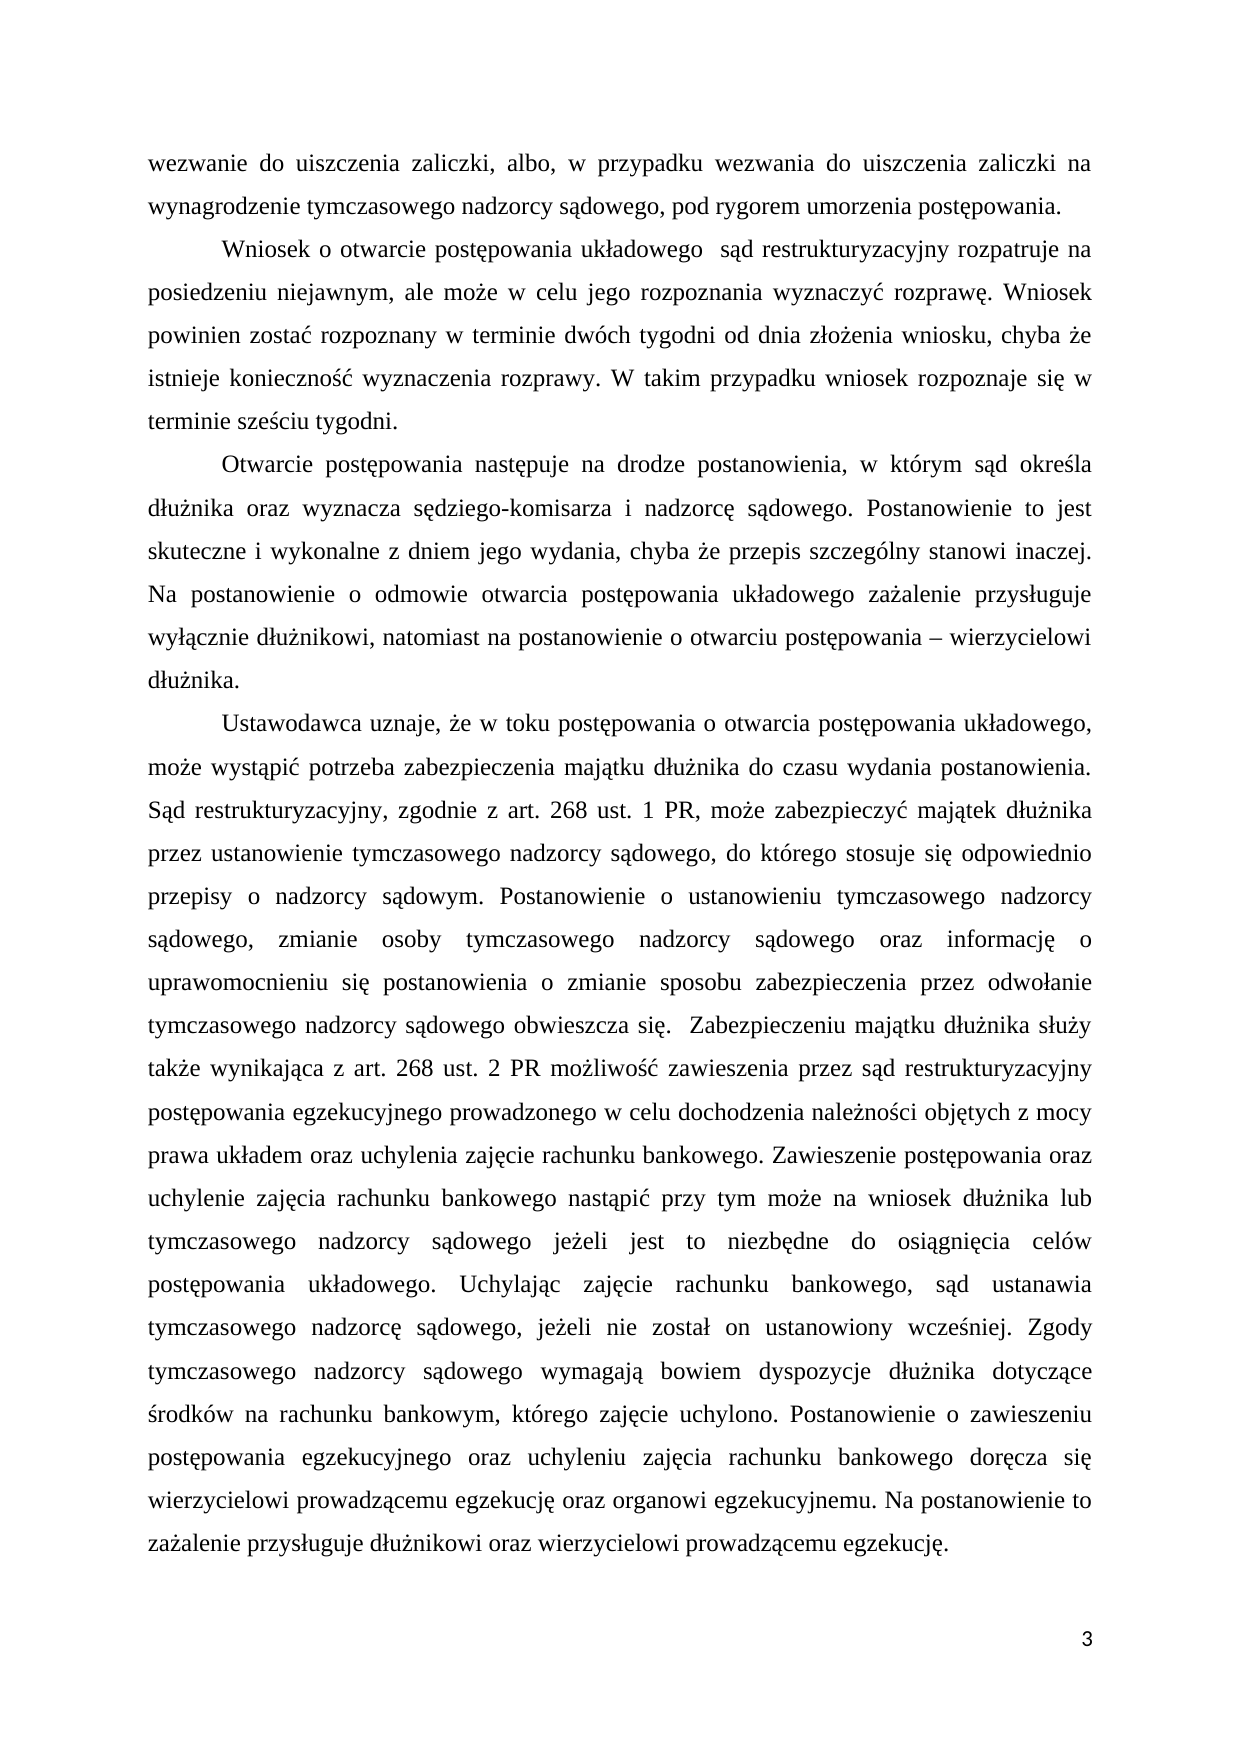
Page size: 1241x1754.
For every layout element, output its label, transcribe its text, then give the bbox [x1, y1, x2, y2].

text Ustawodawca uznaje, że w toku postępowania o otwarcia postępowania układowego, może wystąpić potrzeba zabezpieczenia majątku dłużnika do czasu wydania postanowienia. Sąd restrukturyzacyjny, zgodnie z art. 268 ust. 1 PR, może zabezpieczyć majątek dłużnika przez ustanowienie tymczasowego nadzorcy sądowego, do którego stosuje się odpowiednio przepisy o nadzorcy sądowym. Postanowienie o ustanowieniu tymczasowego nadzorcy sądowego, zmianie osoby tymczasowego nadzorcy sądowego oraz informację o uprawomocnieniu się postanowienia o zmianie sposobu zabezpieczenia przez odwołanie tymczasowego nadzorcy sądowego obwieszcza się. Zabezpieczeniu majątku dłużnika służy także wynikająca z art. 268 ust. 2 PR możliwość zawieszenia przez sąd restrukturyzacyjny postępowania egzekucyjnego prowadzonego w celu dochodzenia należności objętych z mocy prawa układem oraz uchylenia zajęcie rachunku bankowego. Zawieszenie postępowania oraz uchylenie zajęcia rachunku bankowego nastąpić przy tym może na wniosek dłużnika lub tymczasowego nadzorcy sądowego jeżeli jest to niezbędne do osiągnięcia celów postępowania układowego. Uchylając zajęcie rachunku bankowego, sąd ustanawia tymczasowego nadzorcę sądowego, jeżeli nie został on ustanowiony wcześniej. Zgody tymczasowego nadzorcy sądowego wymagają bowiem dyspozycje dłużnika dotyczące środków na rachunku bankowym, którego zajęcie uchylono. Postanowienie o zawieszeniu postępowania egzekucyjnego oraz uchyleniu zajęcia rachunku bankowego doręcza się wierzycielowi prowadzącemu egzekucję oraz organowi egzekucyjnemu. Na postanowienie to zażalenie przysługuje dłużnikowi oraz wierzycielowi prowadzącemu egzekucję. [148, 708, 1093, 1557]
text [148, 148, 1093, 219]
text Otwarcie postępowania następuje na drodze postanowienia, w którym sąd określa dłużnika oraz wyznacza sędziego-komisarza i nadzorcę sądowego. Postanowienie to jest skuteczne i wykonalne z dniem jego wydania, chyba że przepis szczególny stanowi inaczej. Na postanowienie o odmowie otwarcia postępowania układowego zażalenie przysługuje wyłącznie dłużnikowi, natomiast na postanowienie o otwarciu postępowania – wierzycielowi dłużnika. [148, 449, 1093, 694]
text Wniosek o otwarcie postępowania układowego sąd restrukturyzacyjny rozpatruje na posiedzeniu niejawnym, ale może w celu jego rozpoznania wyznaczyć rozprawę. Wniosek powinien zostać rozpoznany w terminie dwóch tygodni od dnia złożenia wniosku, chyba że istnieje konieczność wyznaczenia rozprawy. W takim przypadku wniosek rozpoznaje się w terminie sześciu tygodni. [148, 234, 1093, 435]
